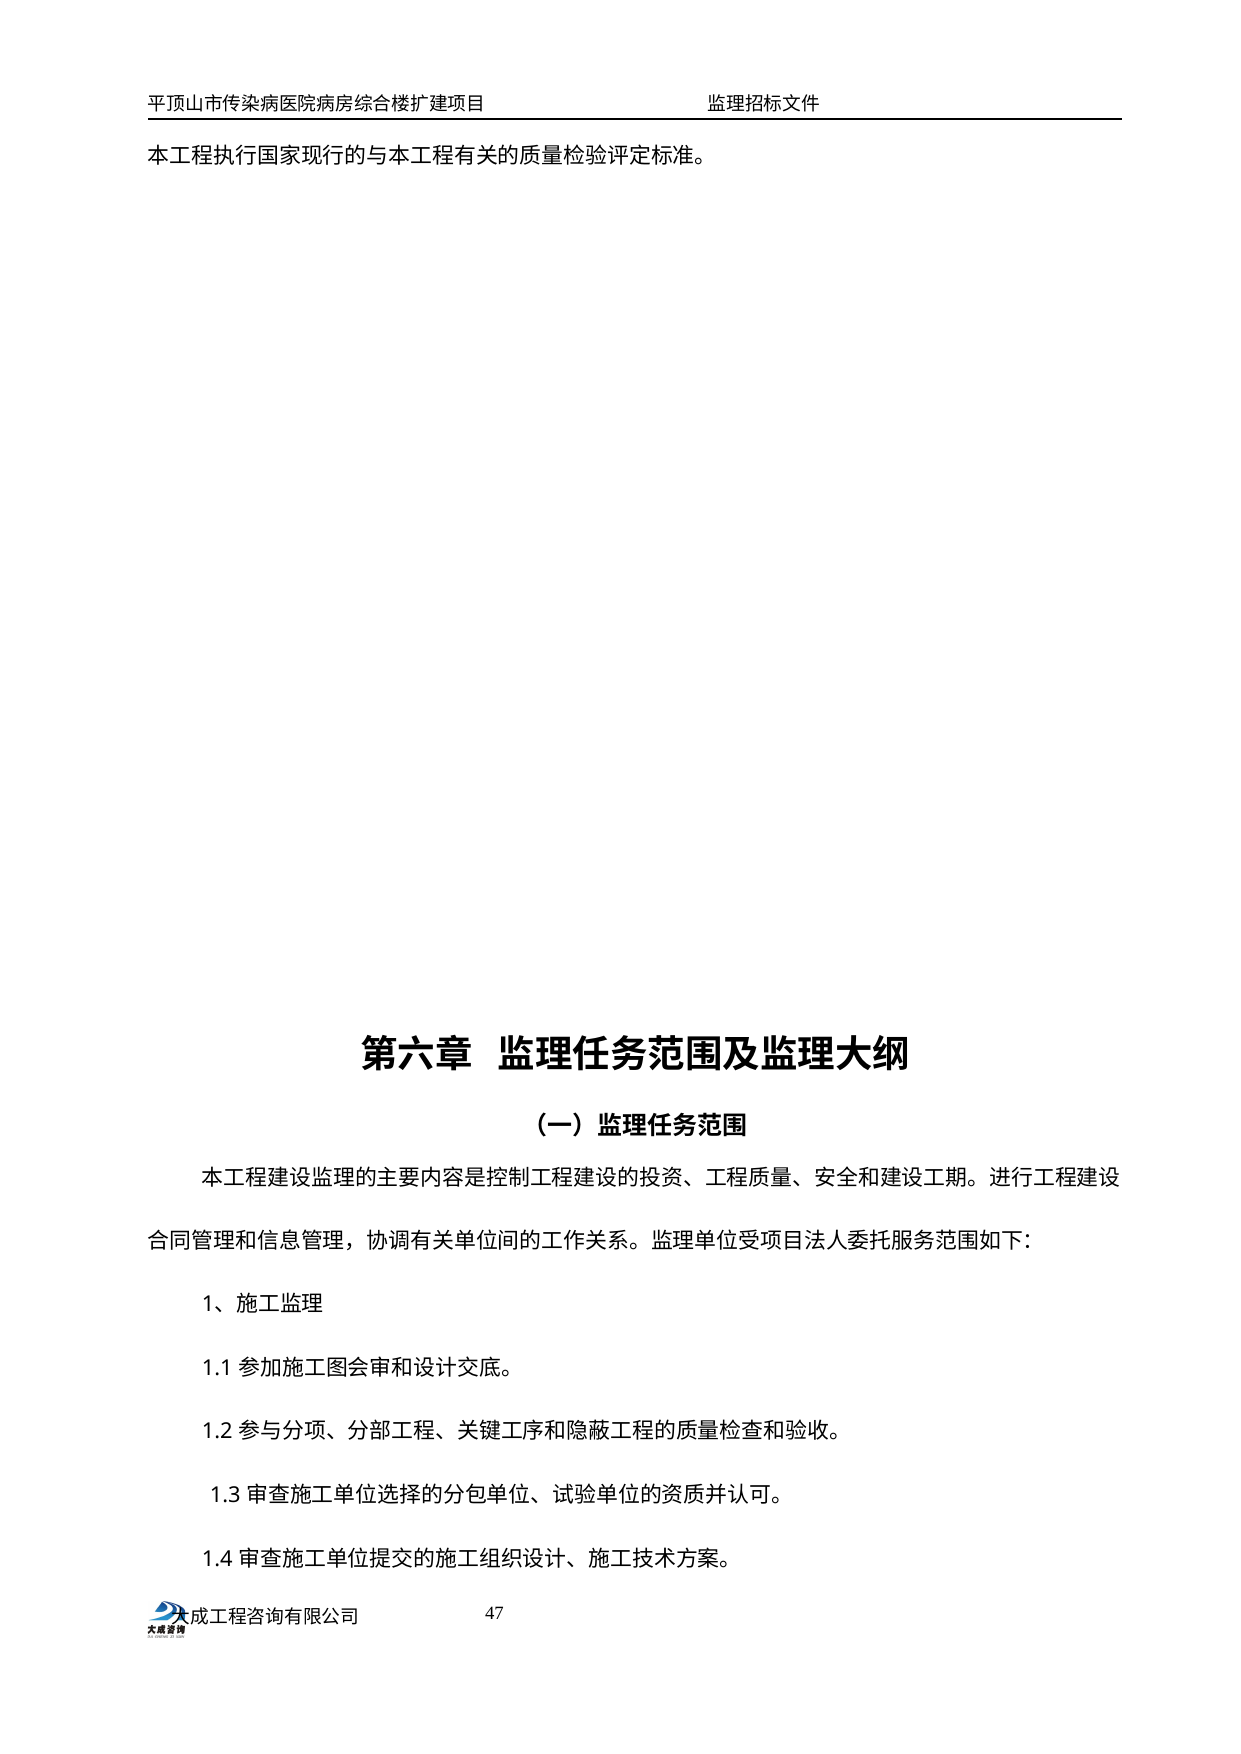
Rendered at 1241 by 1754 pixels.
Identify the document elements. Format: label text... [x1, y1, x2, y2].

subtitle （一）监理任务范围 [148, 1105, 1122, 1142]
text 1.1 参加施工图会审和设计交底。 [148, 1350, 1122, 1382]
text 1.2 参与分项、分部工程、关键工序和隐蔽工程的质量检查和验收。 [148, 1413, 1122, 1445]
text 本工程执行国家现行的与本工程有关的质量检验评定标准。 [148, 138, 1122, 169]
text 1、施工监理 [148, 1286, 1122, 1318]
subtitle 第六章 监理任务范围及监理大纲 [148, 1024, 1122, 1078]
text 本工程建设监理的主要内容是控制工程建设的投资、工程质量、安全和建设工期。进行工程建设合同管理和信息管理，协调有关单位间的工作关系。监理单位受项目法人委托服务范围如下： [148, 1160, 1122, 1255]
picture [147, 1601, 186, 1638]
text 1.4 审查施工单位提交的施工组织设计、施工技术方案。 [148, 1541, 1122, 1572]
text 1.3 审查施工单位选择的分包单位、试验单位的资质并认可。 [209, 1477, 1122, 1509]
